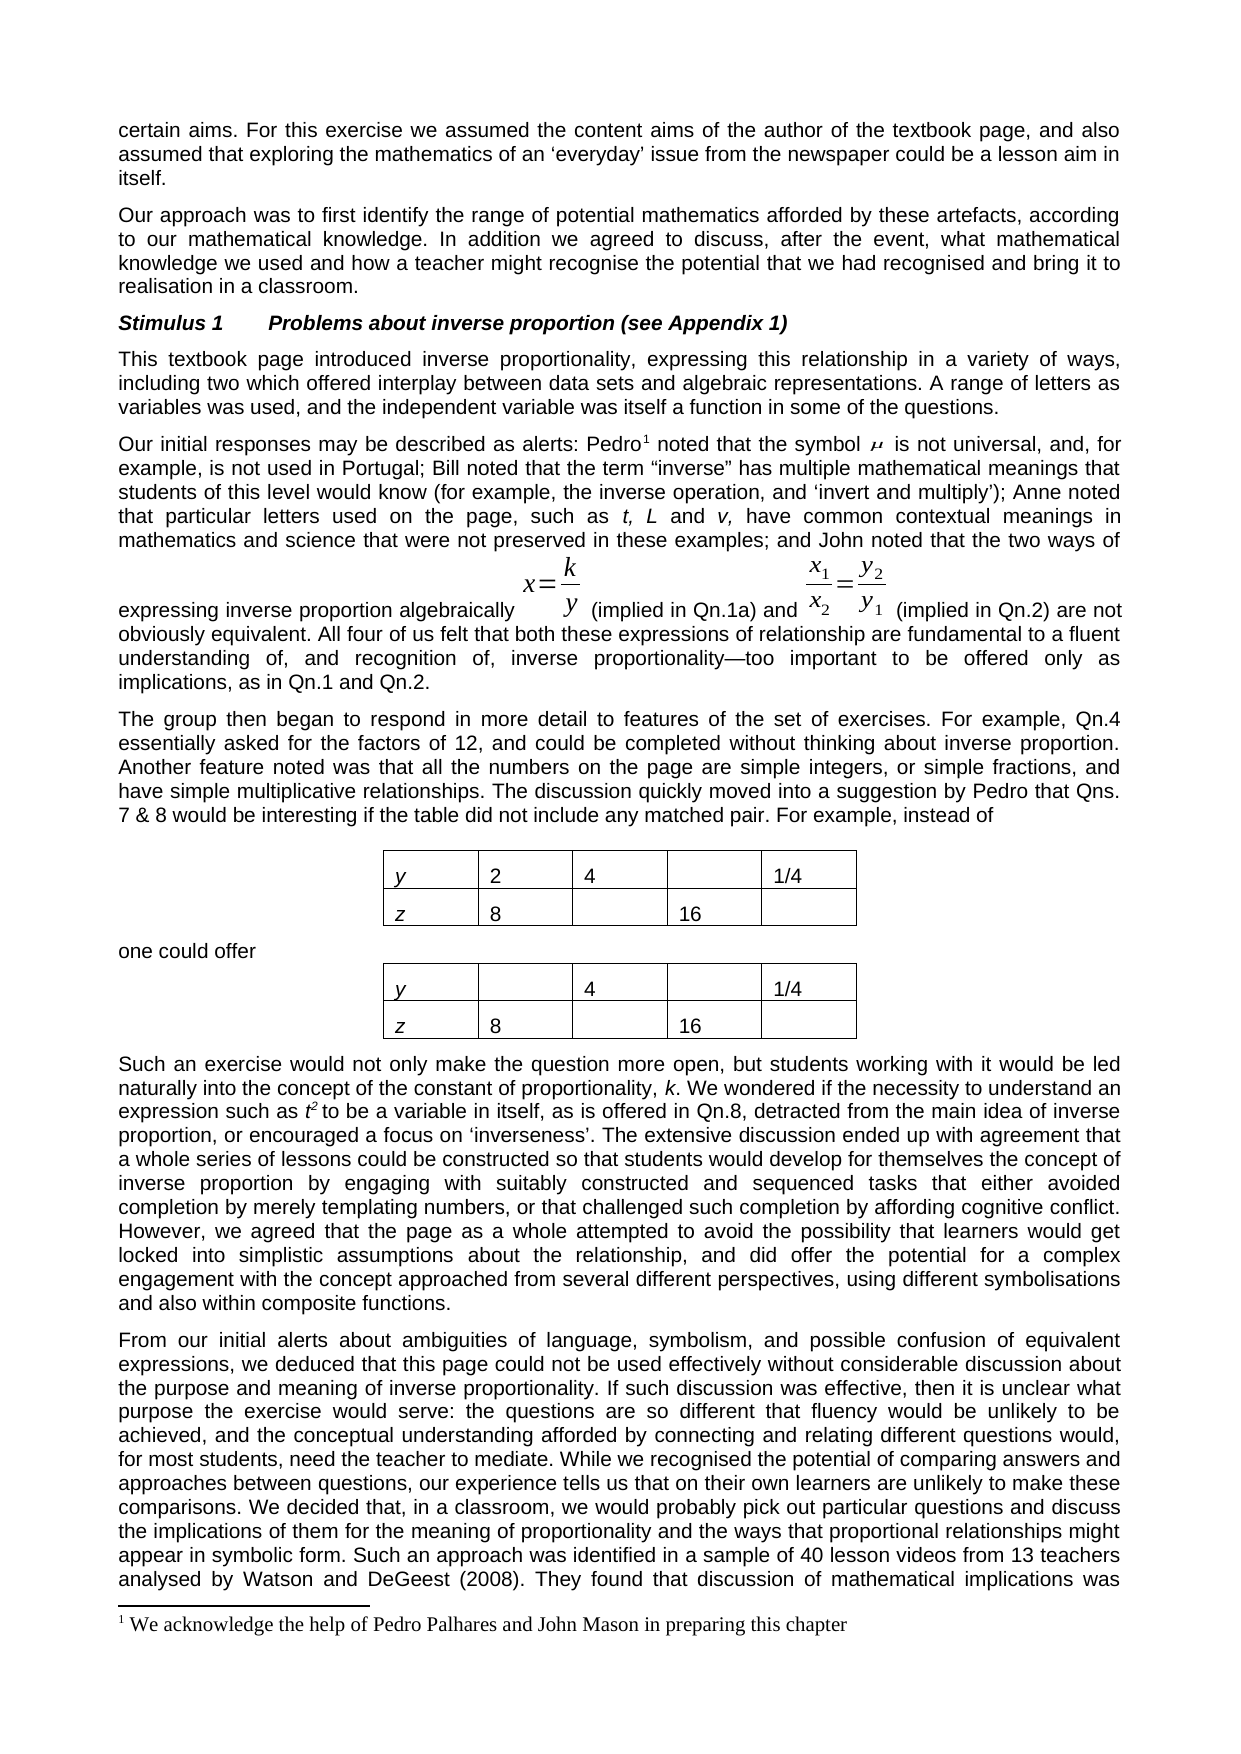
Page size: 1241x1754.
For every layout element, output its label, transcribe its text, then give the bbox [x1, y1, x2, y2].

text one could offer [118, 939, 1122, 963]
table_cell [762, 889, 856, 925]
table_header y [384, 964, 478, 1000]
text Such an exercise would not only make the question more open, but students working with it would be led naturally into the concept of the constant of proportionality, k. We wondered if the necessity to understand an expression such as t2 to be a variable in itself, as is offered in Qn.8, detracted from the main idea of inverse proportion, or encouraged a focus on ‘inverseness’. The extensive discussion ended up with agreement that a whole series of lessons could be constructed so that students would develop for themselves the concept of inverse proportion by engaging with suitably constructed and sequenced tasks that either avoided completion by merely templating numbers, or that challenged such completion by affording cognitive conflict. However, we agreed that the page as a whole attempted to avoid the possibility that learners would get locked into simplistic assumptions about the relationship, and did offer the potential for a complex engagement with the concept approached from several different perspectives, using different symbolisations and also within composite functions. [118, 1051, 1122, 1315]
table_header 4 [573, 964, 667, 1000]
table_cell 16 [668, 889, 761, 925]
table_cell z [384, 1001, 478, 1038]
table_header 4 [573, 851, 667, 888]
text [118, 118, 1122, 190]
table_header [668, 964, 761, 1000]
text The group then began to respond in more detail to features of the set of exercises. For example, Qn.4 essentially asked for the factors of 12, and could be completed without thinking about inverse proportion. Another feature noted was that all the numbers on the page are simple integers, or simple fractions, and have simple multiplicative relationships. The discussion quickly moved into a suggestion by Pedro that Qns. 7 & 8 would be interesting if the table did not include any matched pair. For example, instead of [118, 707, 1122, 826]
table_header [479, 964, 572, 1000]
text Stimulus 1 Problems about inverse proportion (see Appendix 1) [118, 311, 1122, 335]
table_header 2 [479, 851, 572, 888]
table_header 1/4 [762, 964, 856, 1000]
text Our initial responses may be described as alerts: Pedro noted that the symbol is not universal, and, for example, is not used in Portugal; Bill noted that the term “inverse” has multiple mathematical meanings that students of this level would know (for example, the inverse operation, and ‘invert and multiply’); Anne noted that particular letters used on the page, such as t, L and v, have common contextual meanings in mathematics and science that were not preserved in these examples; and John noted that the two ways of expressing inverse proportion algebraically (implied in Qn.1a) and (implied in Qn.2) are not obviously equivalent. All four of us felt that both these expressions of relationship are fundamental to a fluent understanding of, and recognition of, inverse proportionality—too important to be offered only as implications, as in Qn.1 and Qn.2. [118, 432, 1122, 694]
table_header [668, 851, 761, 888]
table_cell 8 [479, 1001, 572, 1038]
text This textbook page introduced inverse proportionality, expressing this relationship in a variety of ways, including two which offered interplay between data sets and algebraic representations. A range of letters as variables was used, and the independent variable was itself a function in some of the questions. [118, 347, 1122, 419]
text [118, 1327, 1122, 1591]
table_cell 8 [479, 889, 572, 925]
table_cell [762, 1001, 856, 1038]
table_header 1/4 [762, 851, 856, 888]
table_cell [573, 1001, 667, 1038]
text Our approach was to first identify the range of potential mathematics afforded by these artefacts, according to our mathematical knowledge. In addition we agreed to discuss, after the event, what mathematical knowledge we used and how a teacher might recognise the potential that we had recognised and bring it to realisation in a classroom. [118, 202, 1122, 298]
table_header y [384, 851, 478, 888]
table_cell 16 [668, 1001, 761, 1038]
table_cell z [384, 889, 478, 925]
table_cell [573, 889, 667, 925]
